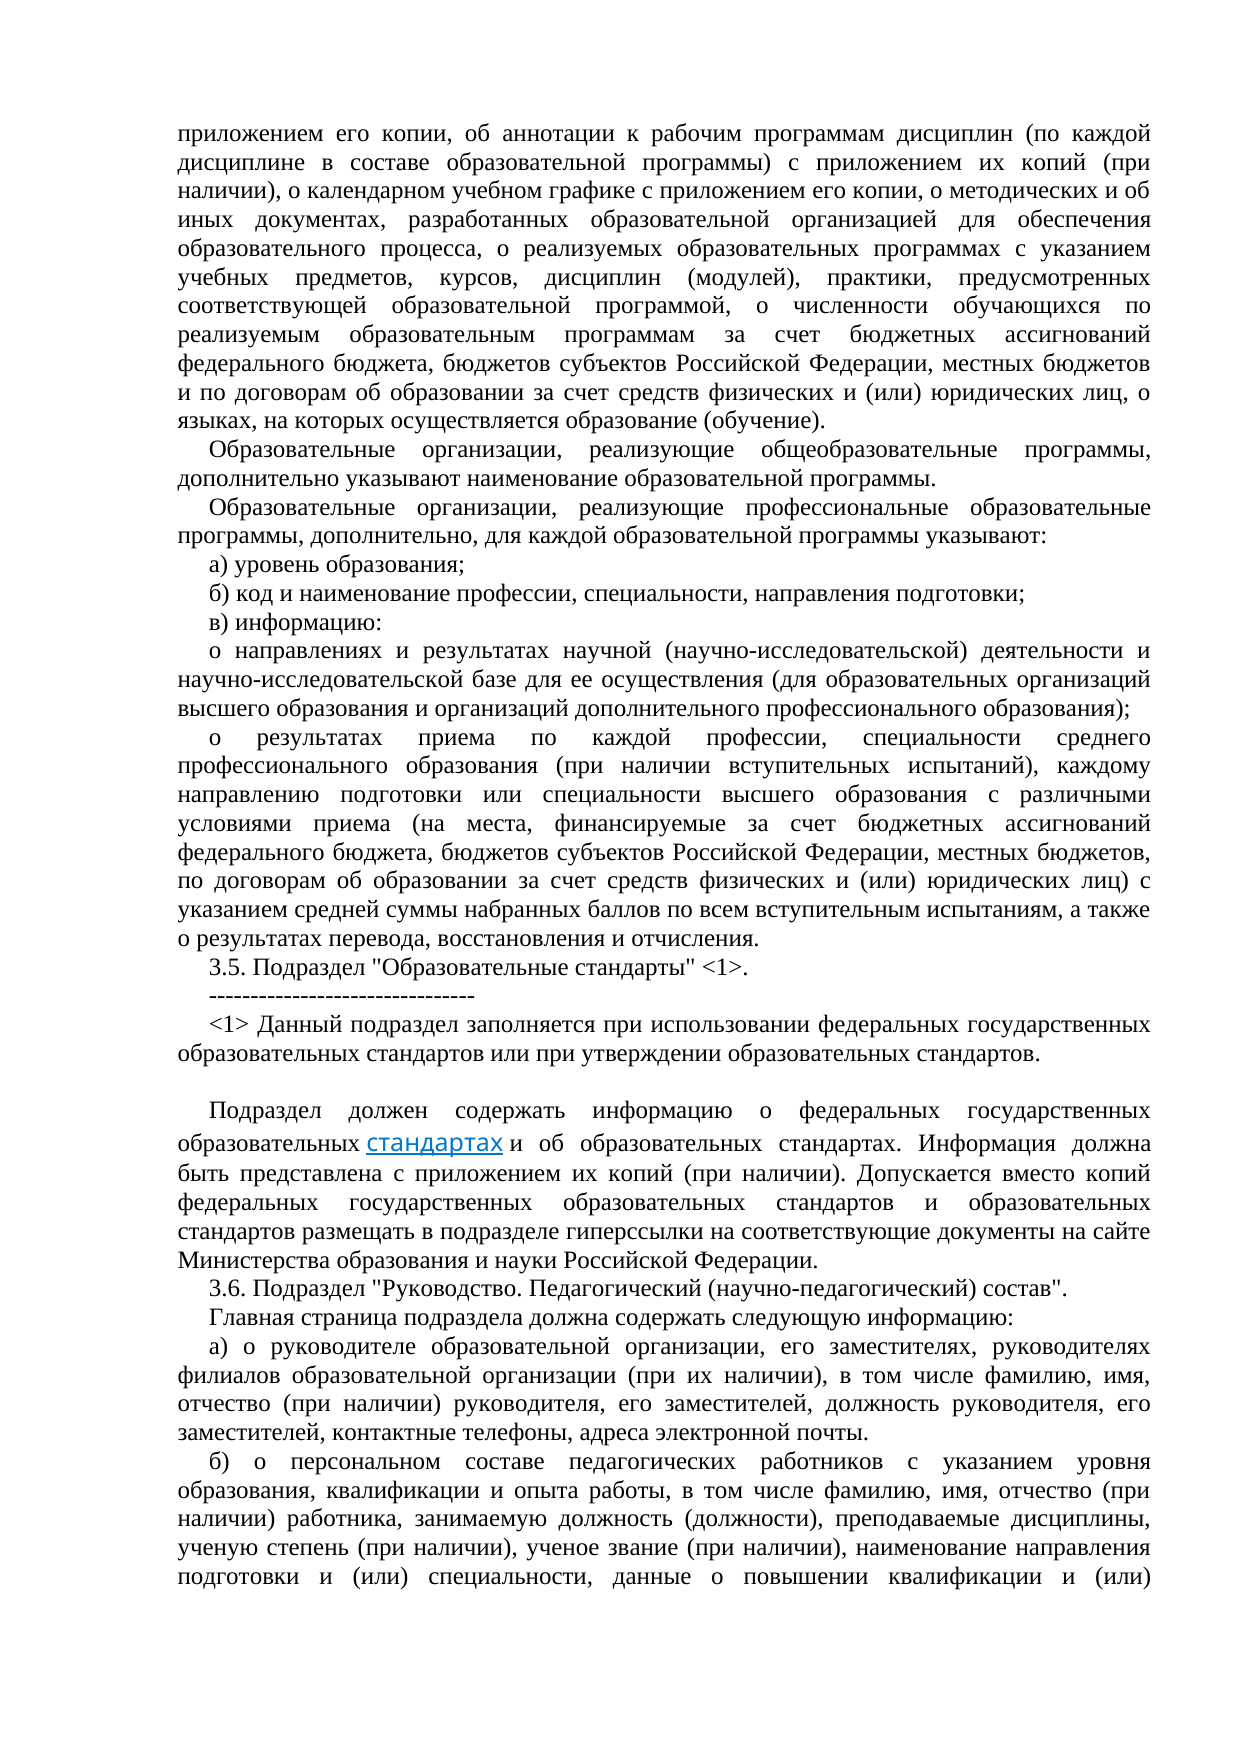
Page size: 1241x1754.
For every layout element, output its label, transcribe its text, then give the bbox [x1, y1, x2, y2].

text а) уровень образования; [177, 549, 1152, 578]
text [177, 118, 1152, 434]
text о результатах приема по каждой профессии, специальности среднего профессионального образования (при наличии вступительных испытаний), каждому направлению подготовки или специальности высшего образования с различными условиями приема (на места, финансируемые за счет бюджетных ассигнований федерального бюджета, бюджетов субъектов Российской Федерации, местных бюджетов, по договорам об образовании за счет средств физических и (или) юридических лиц) с указанием средней суммы набранных баллов по всем вступительным испытаниям, а также о результатах перевода, восстановления и отчисления. [177, 722, 1152, 952]
text Образовательные организации, реализующие общеобразовательные программы, дополнительно указывают наименование образовательной программы. [177, 434, 1152, 492]
text 3.6. Подраздел "Руководство. Педагогический (научно-педагогический) состав". [177, 1273, 1152, 1302]
text Образовательные организации, реализующие профессиональные образовательные программы, дополнительно, для каждой образовательной программы указывают: [177, 492, 1152, 549]
text а) о руководителе образовательной организации, его заместителях, руководителях филиалов образовательной организации (при их наличии), в том числе фамилию, имя, отчество (при наличии) руководителя, его заместителей, должность руководителя, его заместителей, контактные телефоны, адреса электронной почты. [177, 1331, 1152, 1446]
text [177, 1446, 1152, 1590]
text в) информацию: [177, 607, 1152, 636]
text о направлениях и результатах научной (научно-исследовательской) деятельности и научно-исследовательской базе для ее осуществления (для образовательных организаций высшего образования и организаций дополнительного профессионального образования); [177, 636, 1152, 722]
text Подраздел должен содержать информацию о федеральных государственных образовательных стандартах и об образовательных стандартах. Информация должна быть представлена с приложением их копий (при наличии). Допускается вместо копий федеральных государственных образовательных стандартов и образовательных стандартов размещать в подразделе гиперссылки на соответствующие документы на сайте Министерства образования и науки Российской Федерации. [177, 1096, 1152, 1273]
text -------------------------------- [177, 981, 1152, 1009]
text 3.5. Подраздел "Образовательные стандарты" <1>. [177, 952, 1152, 981]
text б) код и наименование профессии, специальности, направления подготовки; [177, 578, 1152, 607]
text Главная страница подраздела должна содержать следующую информацию: [177, 1302, 1152, 1331]
text <1> Данный подраздел заполняется при использовании федеральных государственных образовательных стандартов или при утверждении образовательных стандартов. [177, 1009, 1152, 1067]
